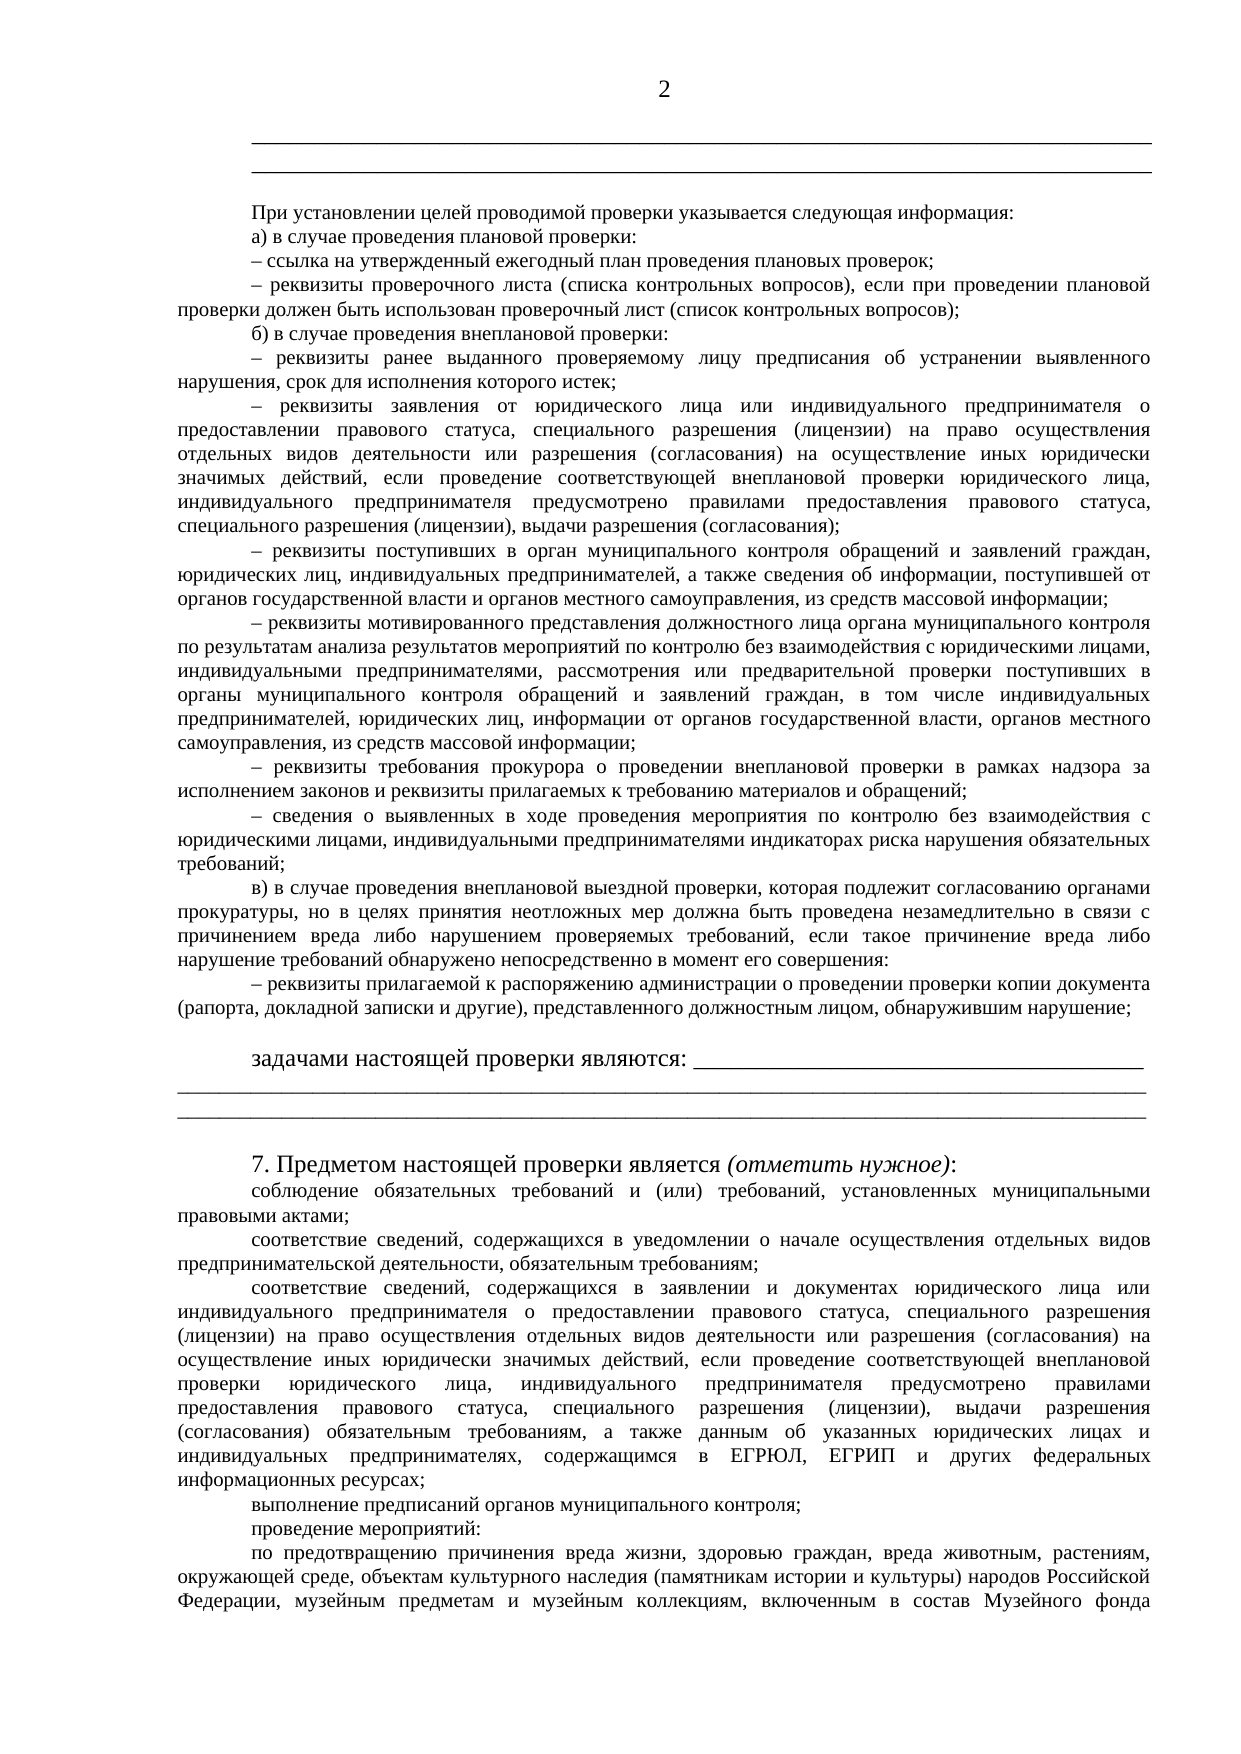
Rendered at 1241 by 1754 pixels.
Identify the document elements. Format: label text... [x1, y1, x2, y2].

text _____________________________________________________________________________________________ [177, 1072, 1152, 1096]
text 7. Предметом настоящей проверки является (отметить нужное): [177, 1149, 1152, 1178]
text При установлении целей проводимой проверки указывается следующая информация: [177, 200, 1152, 224]
text – реквизиты заявления от юридического лица или индивидуального предпринимателя о предоставлении правового статуса, специального разрешения (лицензии) на право осуществления отдельных видов деятельности или разрешения (согласования) на осуществление иных юридически значимых действий, если проведение соответствующей внеплановой проверки юридического лица, индивидуального предпринимателя предусмотрено правилами предоставления правового статуса, специального разрешения (лицензии), выдачи разрешения (согласования); [177, 393, 1152, 537]
text выполнение предписаний органов муниципального контроля; [177, 1492, 1152, 1516]
text б) в случае проведения внеплановой проверки: [177, 321, 1152, 345]
text ________________________________________________________________________ ________________________________________________________________________ [177, 118, 1152, 176]
text задачами настоящей проверки являются: ____________________________________ [177, 1043, 1152, 1072]
text а) в случае проведения плановой проверки: [177, 224, 1152, 248]
text – сведения о выявленных в ходе проведения мероприятия по контролю без взаимодействия с юридическими лицами, индивидуальными предпринимателями индикаторах риска нарушения обязательных требований; [177, 802, 1152, 875]
text – реквизиты мотивированного представления должностного лица органа муниципального контроля по результатам анализа результатов мероприятий по контролю без взаимодействия с юридическими лицами, индивидуальными предпринимателями, рассмотрения или предварительной проверки поступивших в органы муниципального контроля обращений и заявлений граждан, в том числе индивидуальных предпринимателей, юридических лиц, информации от органов государственной власти, органов местного самоуправления, из средств массовой информации; [177, 610, 1152, 754]
text – реквизиты прилагаемой к распоряжению администрации о проведении проверки копии документа (рапорта, докладной записки и другие), представленного должностным лицом, обнаружившим нарушение; [177, 971, 1152, 1019]
text – реквизиты проверочного листа (списка контрольных вопросов), если при проведении плановой проверки должен быть использован проверочный лист (список контрольных вопросов); [177, 272, 1152, 321]
text в) в случае проведения внеплановой выездной проверки, которая подлежит согласованию органами прокуратуры, но в целях принятия неотложных мер должна быть проведена незамедлительно в связи с причинением вреда либо нарушением проверяемых требований, если такое причинение вреда либо нарушение требований обнаружено непосредственно в момент его совершения: [177, 875, 1152, 971]
text соблюдение обязательных требований и (или) требований, установленных муниципальными правовыми актами; [177, 1178, 1152, 1227]
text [177, 1540, 1152, 1612]
text соответствие сведений, содержащихся в уведомлении о начале осуществления отдельных видов предпринимательской деятельности, обязательным требованиям; [177, 1227, 1152, 1275]
text соответствие сведений, содержащихся в заявлении и документах юридического лица или индивидуального предпринимателя о предоставлении правового статуса, специального разрешения (лицензии) на право осуществления отдельных видов деятельности или разрешения (согласования) на осуществление иных юридически значимых действий, если проведение соответствующей внеплановой проверки юридического лица, индивидуального предпринимателя предусмотрено правилами предоставления правового статуса, специального разрешения (лицензии), выдачи разрешения (согласования) обязательным требованиям, а также данным об указанных юридических лицах и индивидуальных предпринимателях, содержащимся в ЕГРЮЛ, ЕГРИП и других федеральных информационных ресурсах; [177, 1275, 1152, 1491]
text проведение мероприятий: [177, 1516, 1152, 1540]
text – реквизиты требования прокурора о проведении внеплановой проверки в рамках надзора за исполнением законов и реквизиты прилагаемых к требованию материалов и обращений; [177, 754, 1152, 802]
text – ссылка на утвержденный ежегодный план проведения плановых проверок; [177, 248, 1152, 272]
text _____________________________________________________________________________________________ [177, 1097, 1152, 1121]
text – реквизиты поступивших в орган муниципального контроля обращений и заявлений граждан, юридических лиц, индивидуальных предпринимателей, а также сведения об информации, поступившей от органов государственной власти и органов местного самоуправления, из средств массовой информации; [177, 537, 1152, 610]
text – реквизиты ранее выданного проверяемому лицу предписания об устранении выявленного нарушения, срок для исполнения которого истек; [177, 345, 1152, 393]
